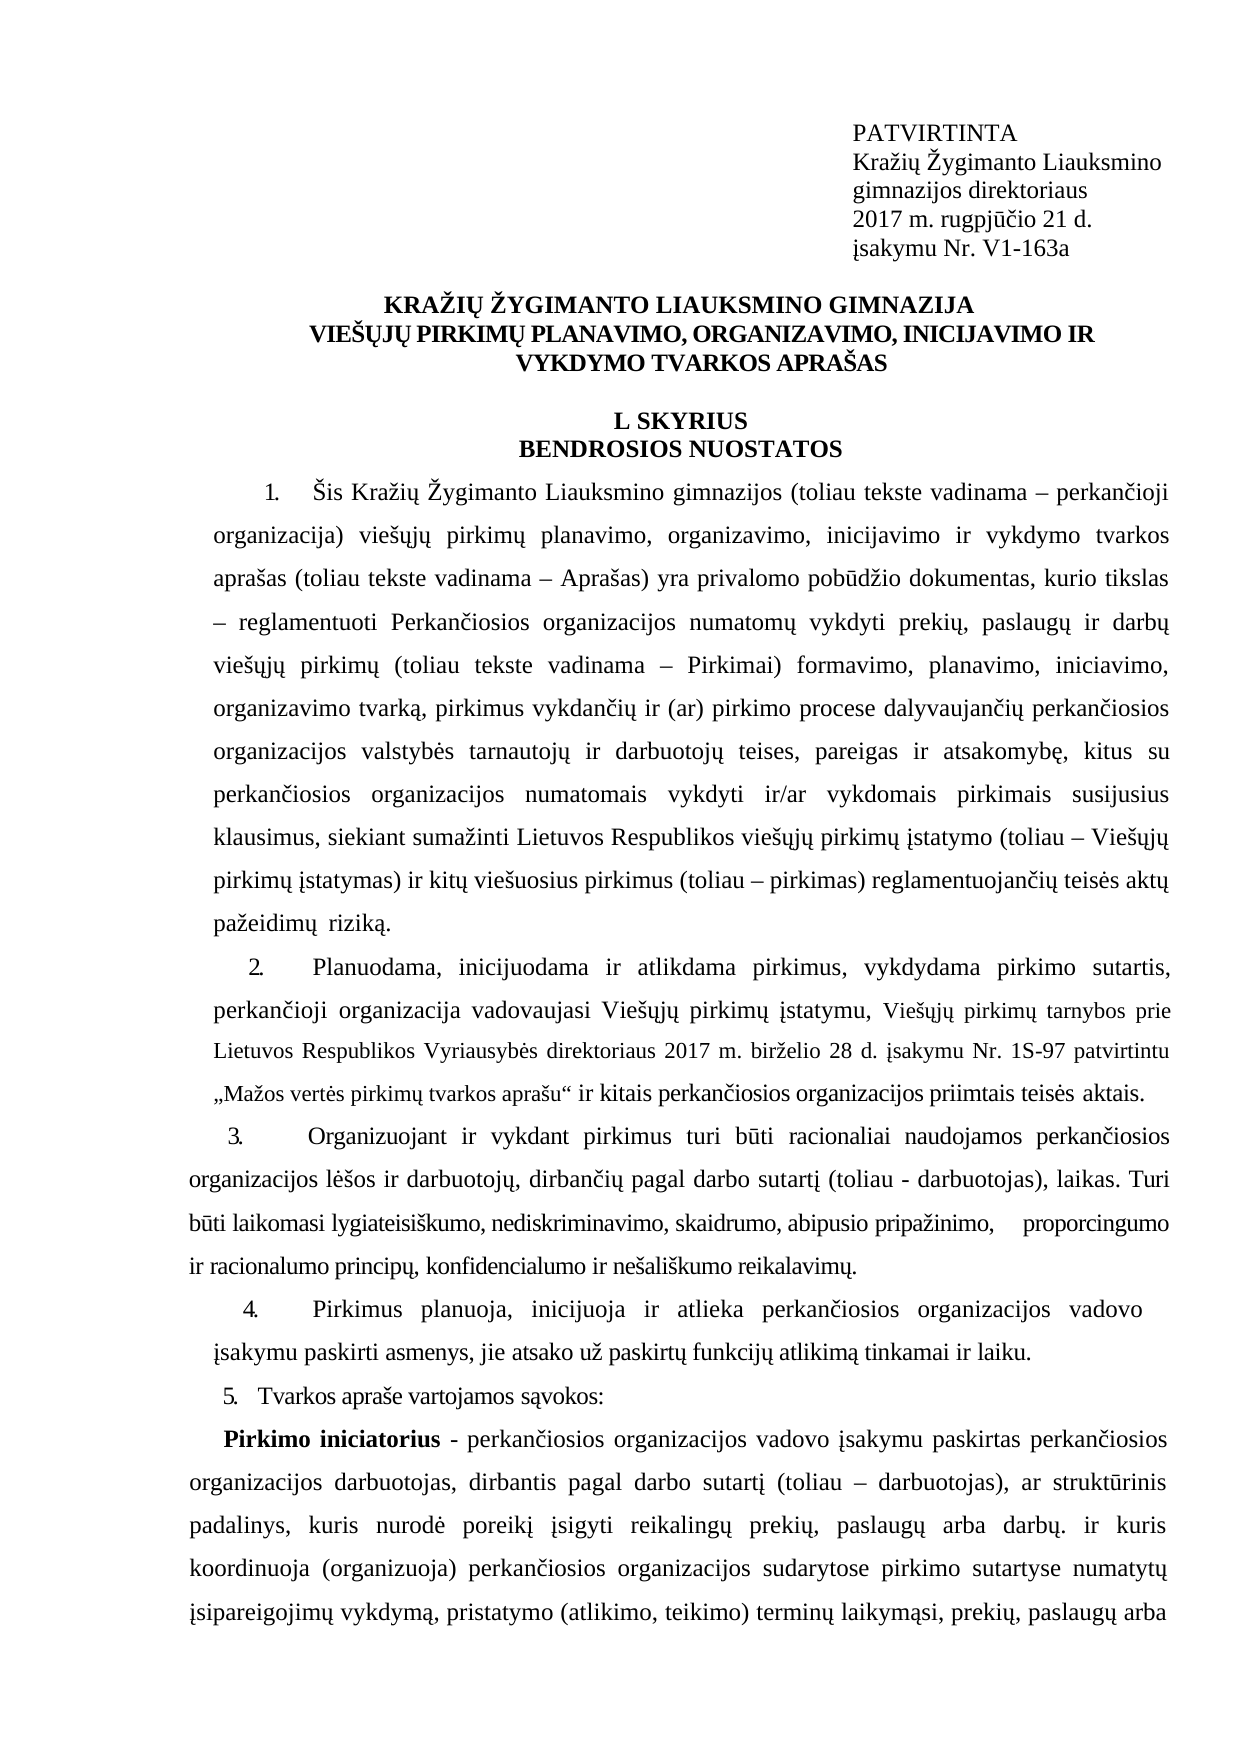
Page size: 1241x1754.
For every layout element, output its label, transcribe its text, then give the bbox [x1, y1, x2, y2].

list Tvarkos apraše vartojamos sąvokos: [222, 1381, 1181, 1410]
list Pirkimus planuoja, inicijuoja ir atlieka perkančiosios organizacijos vadovo įsakymu paskirti asmenys, jie atsako už paskirtų funkcijų atlikimą tinkamai ir laiku. [213, 1294, 1143, 1366]
text įsakymu Nr. V1-163a [177, 233, 1181, 262]
list Planuodama, inicijuodama ir atlikdama pirkimus, vykdydama pirkimo sutartis, perkančioji organizacija vadovaujasi Viešųjų pirkimų įstatymu, Viešųjų pirkimų tarnybos prie Lietuvos Respublikos Vyriausybės direktoriaus 2017 m. birželio 28 d. įsakymu Nr. 1S-97 patvirtintu „Mažos vertės pirkimų tvarkos aprašu“ ir kitais perkančiosios organizacijos priimtais teisės aktais. [213, 952, 1171, 1107]
text Kražių Žygimanto Liauksmino gimnazijos direktoriaus [852, 147, 1181, 204]
text L SKYRIUS [216, 406, 1146, 434]
text 2017 m. rugpjūčio 21 d. [852, 204, 1181, 233]
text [189, 1424, 1168, 1625]
text KRAŽIŲ ŽYGIMANTO LIAUKSMINO GIMNAZIJA [177, 291, 1181, 319]
list Organizuojant ir vykdant pirkimus turi būti racionaliai naudojamos perkančiosios organizacijos lėšos ir darbuotojų, dirbančių pagal darbo sutartį (toliau - darbuotojas), laikas. Turi būti laikomasi lygiateisiškumo, nediskriminavimo, skaidrumo, abipusio pripažinimo, proporcingumo ir racionalumo principų, konfidencialumo ir nešališkumo reikalavimų. [188, 1121, 1170, 1279]
text VIEŠŲJŲ PIRKIMŲ PLANAVIMO, ORGANIZAVIMO, INICIJAVIMO IR VYKDYMO TVARKOS APRAŠAS [258, 319, 1146, 377]
list Šis Kražių Žygimanto Liauksmino gimnazijos (toliau tekste vadinama – perkančioji organizacija) viešųjų pirkimų planavimo, organizavimo, inicijavimo ir vykdymo tvarkos aprašas (toliau tekste vadinama – Aprašas) yra privalomo pobūdžio dokumentas, kurio tikslas – reglamentuoti Perkančiosios organizacijos numatomų vykdyti prekių, paslaugų ir darbų viešųjų pirkimų (toliau tekste vadinama – Pirkimai) formavimo, planavimo, iniciavimo, organizavimo tvarką, pirkimus vykdančių ir (ar) pirkimo procese dalyvaujančių perkančiosios organizacijos valstybės tarnautojų ir darbuotojų teises, pareigas ir atsakomybę, kitus su perkančiosios organizacijos numatomais vykdyti ir/ar vykdomais pirkimais susijusius klausimus, siekiant sumažinti Lietuvos Respublikos viešųjų pirkimų įstatymo (toliau – Viešųjų pirkimų įstatymas) ir kitų viešuosius pirkimus (toliau – pirkimas) reglamentuojančių teisės aktų pažeidimų riziką. [213, 477, 1170, 937]
text BENDROSIOS NUOSTATOS [216, 434, 1146, 463]
text PATVIRTINTA [852, 118, 1181, 147]
